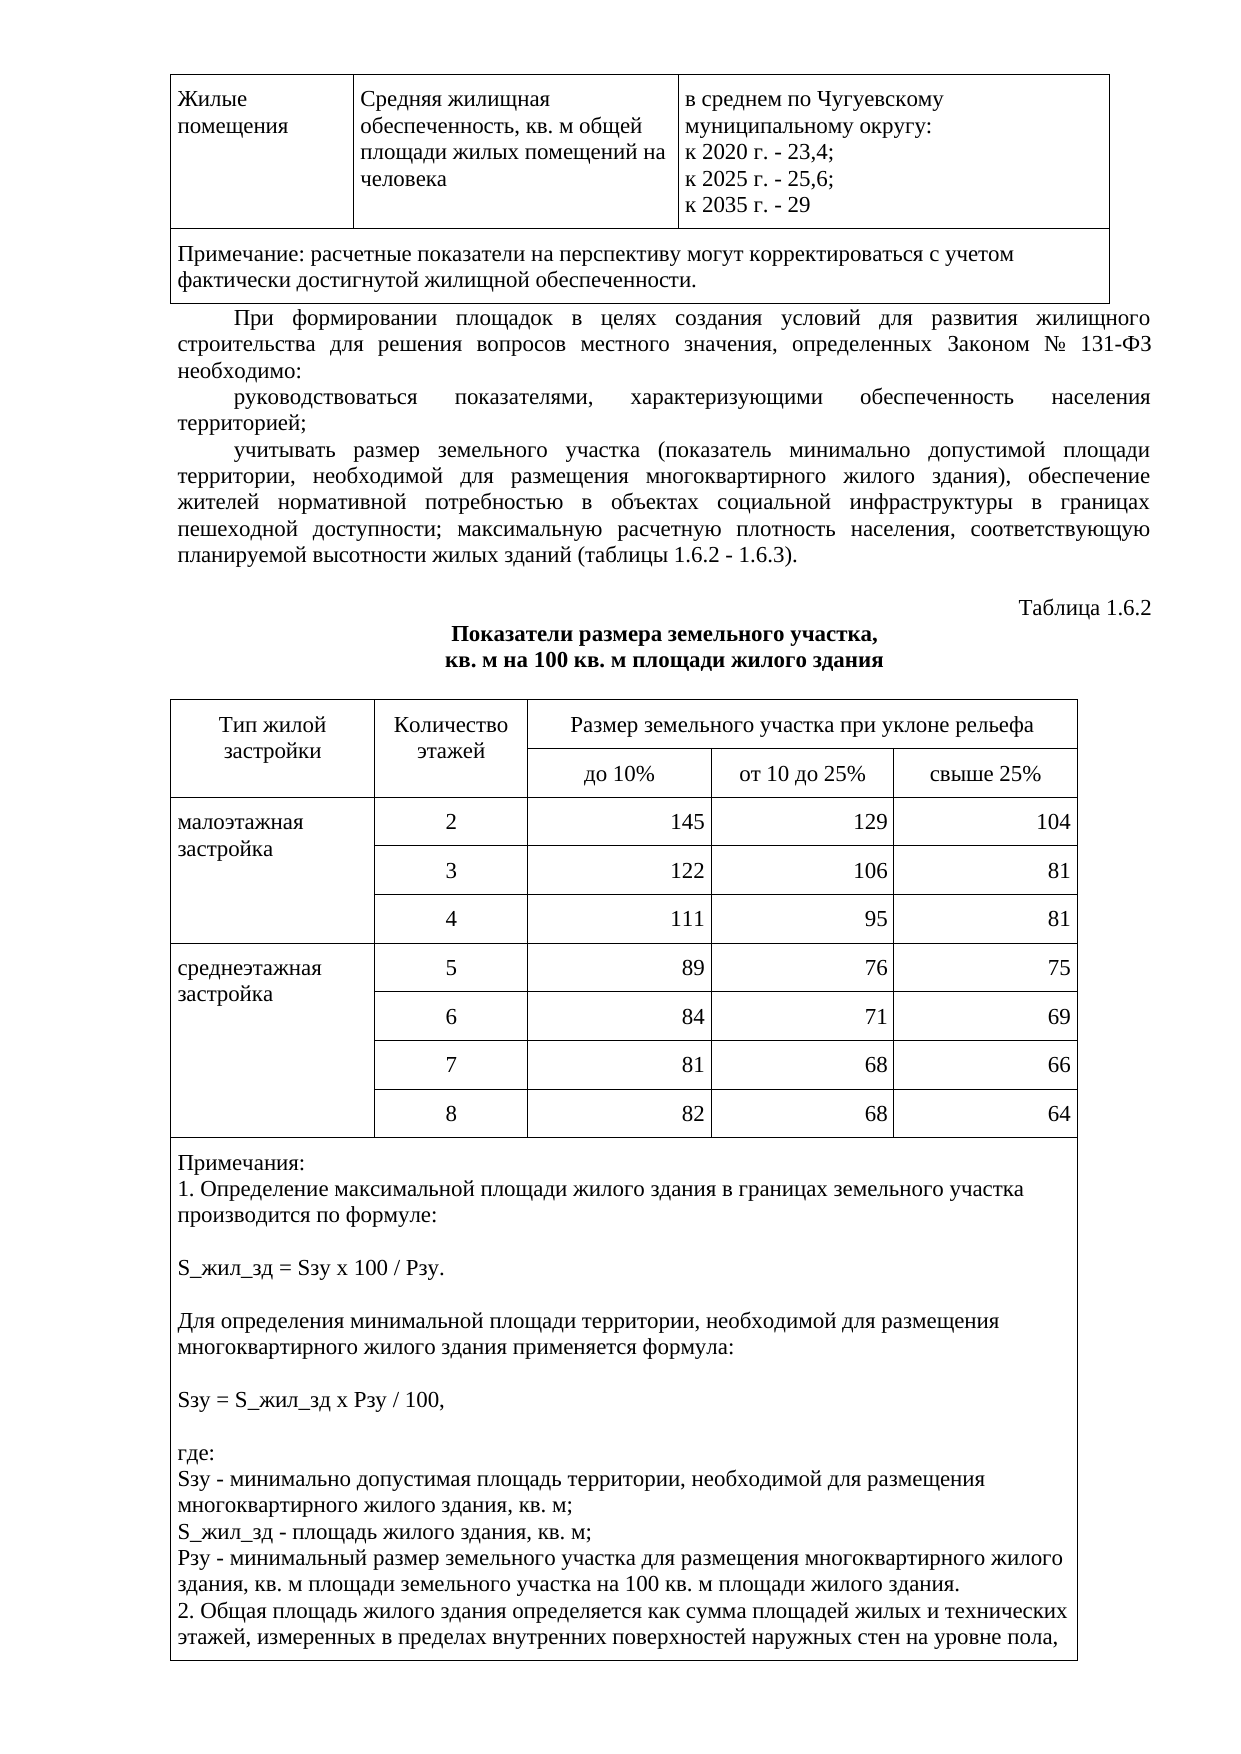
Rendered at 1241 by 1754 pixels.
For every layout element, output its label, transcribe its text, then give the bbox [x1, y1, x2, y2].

table_cell 3 [375, 846, 527, 894]
table_cell 4 [375, 895, 527, 942]
table_header Количество этажей [375, 700, 527, 797]
table_cell 106 [712, 846, 893, 894]
table_cell 69 [894, 992, 1077, 1040]
table_cell Жилые помещения [171, 75, 353, 228]
table_cell 81 [894, 846, 1077, 894]
table_cell 84 [528, 992, 711, 1040]
table_cell 81 [528, 1041, 711, 1088]
table_cell 129 [712, 798, 893, 845]
table_cell 145 [528, 798, 711, 845]
table_cell 5 [375, 944, 527, 991]
table_cell от 10 до 25% [712, 749, 893, 797]
table_cell в среднем по Чугуевскому муниципальному округу: к 2020 г. - 23,4; к 2025 г. - 25,6; к 2035 г. - 29 [679, 75, 1109, 228]
table_cell 71 [712, 992, 893, 1040]
table_cell 111 [528, 895, 711, 942]
table_cell 82 [528, 1090, 711, 1137]
table_cell 122 [528, 846, 711, 894]
title Показатели размера земельного участка, [177, 620, 1152, 647]
title кв. м на 100 кв. м площади жилого здания [177, 647, 1152, 673]
table_cell 81 [894, 895, 1077, 942]
table_header Тип жилой застройки [171, 700, 374, 797]
table_cell среднеэтажная застройка [171, 944, 374, 1137]
table_cell 89 [528, 944, 711, 991]
table_cell 75 [894, 944, 1077, 991]
table_cell Примечание: расчетные показатели на перспективу могут корректироваться с учетом фактически достигнутой жилищной обеспеченности. [171, 229, 1109, 303]
table_cell до 10% [528, 749, 711, 797]
table_cell 68 [712, 1090, 893, 1137]
table_cell 95 [712, 895, 893, 942]
table_cell 8 [375, 1090, 527, 1137]
table_cell 66 [894, 1041, 1077, 1088]
text Таблица 1.6.2 [177, 594, 1152, 620]
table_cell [171, 1138, 1077, 1660]
table_cell Средняя жилищная обеспеченность, кв. м общей площади жилых помещений на человека [354, 75, 678, 228]
text При формировании площадок в целях создания условий для развития жилищного строительства для решения вопросов местного значения, определенных Законом № 131-ФЗ необходимо: [177, 304, 1152, 383]
table_cell малоэтажная застройка [171, 798, 374, 942]
table_cell свыше 25% [894, 749, 1077, 797]
table_cell 76 [712, 944, 893, 991]
table_cell 64 [894, 1090, 1077, 1137]
table_cell 104 [894, 798, 1077, 845]
text руководствоваться показателями, характеризующими обеспеченность населения территорией; [177, 383, 1152, 436]
text учитывать размер земельного участка (показатель минимально допустимой площади территории, необходимой для размещения многоквартирного жилого здания), обеспечение жителей нормативной потребностью в объектах социальной инфраструктуры в границах пешеходной доступности; максимальную расчетную плотность населения, соответствующую планируемой высотности жилых зданий (таблицы 1.6.2 - 1.6.3). [177, 436, 1152, 567]
table_cell 2 [375, 798, 527, 845]
table_cell 6 [375, 992, 527, 1040]
table_header Размер земельного участка при уклоне рельефа [528, 700, 1077, 748]
table_cell 68 [712, 1041, 893, 1088]
table_cell 7 [375, 1041, 527, 1088]
